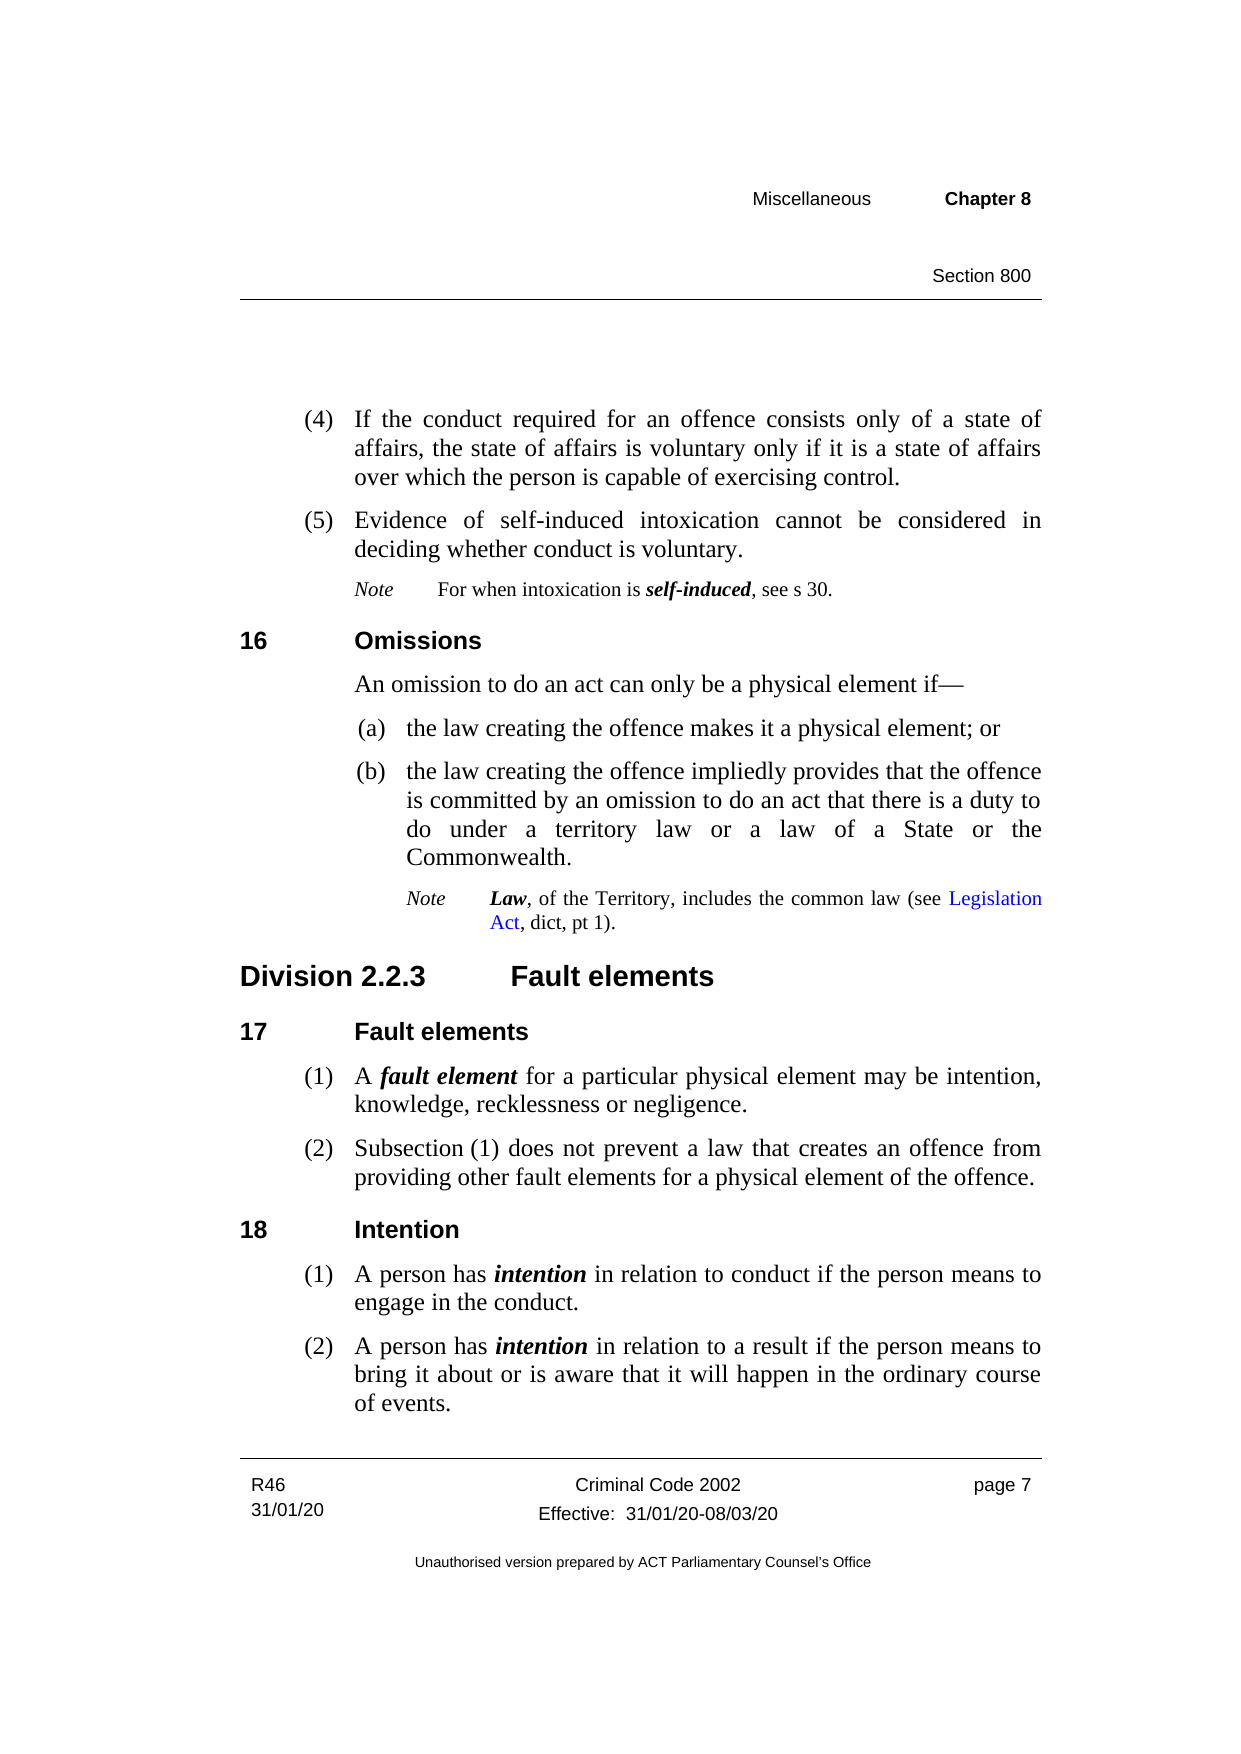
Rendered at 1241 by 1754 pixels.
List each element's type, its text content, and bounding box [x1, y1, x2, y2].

text (5) Evidence of self-induced intoxication cannot be considered in deciding whether conduct is voluntary. [239, 505, 1042, 562]
text 17 Fault elements [239, 1017, 1042, 1046]
text (4) If the conduct required for an offence consists only of a state of affairs, the state of affairs is voluntary only if it is a state of affairs over which the person is capable of exercising control. [239, 404, 1042, 490]
text (2) Subsection (1) does not prevent a law that creates an offence from providing other fault elements for a physical element of the offence. [239, 1133, 1042, 1190]
text (b) the law creating the offence impliedly provides that the offence is committed by an omission to do an act that there is a duty to do under a territory law or a law of a State or the Commonwealth. [239, 756, 1042, 871]
text Division 2.2.3 Fault elements [239, 959, 1042, 992]
text Note Law, of the Territory, includes the common law (see Legislation Act, dict, pt 1). [406, 886, 1042, 934]
text 18 Intention [239, 1215, 1042, 1244]
text (1) A fault element for a particular physical element may be intention, knowledge, recklessness or negligence. [239, 1061, 1042, 1118]
text An omission to do an act can only be a physical element if— [354, 669, 1042, 698]
text (a) the law creating the offence makes it a physical element; or [239, 713, 1042, 742]
text Note For when intoxication is self-induced, see s 30. [354, 577, 1042, 601]
text (1) A person has intention in relation to conduct if the person means to engage in the conduct. [239, 1259, 1042, 1316]
text 16 Omissions [239, 626, 1042, 655]
text (2) A person has intention in relation to a result if the person means to bring it about or is aware that it will happen in the ordinary course of events. [239, 1331, 1042, 1417]
